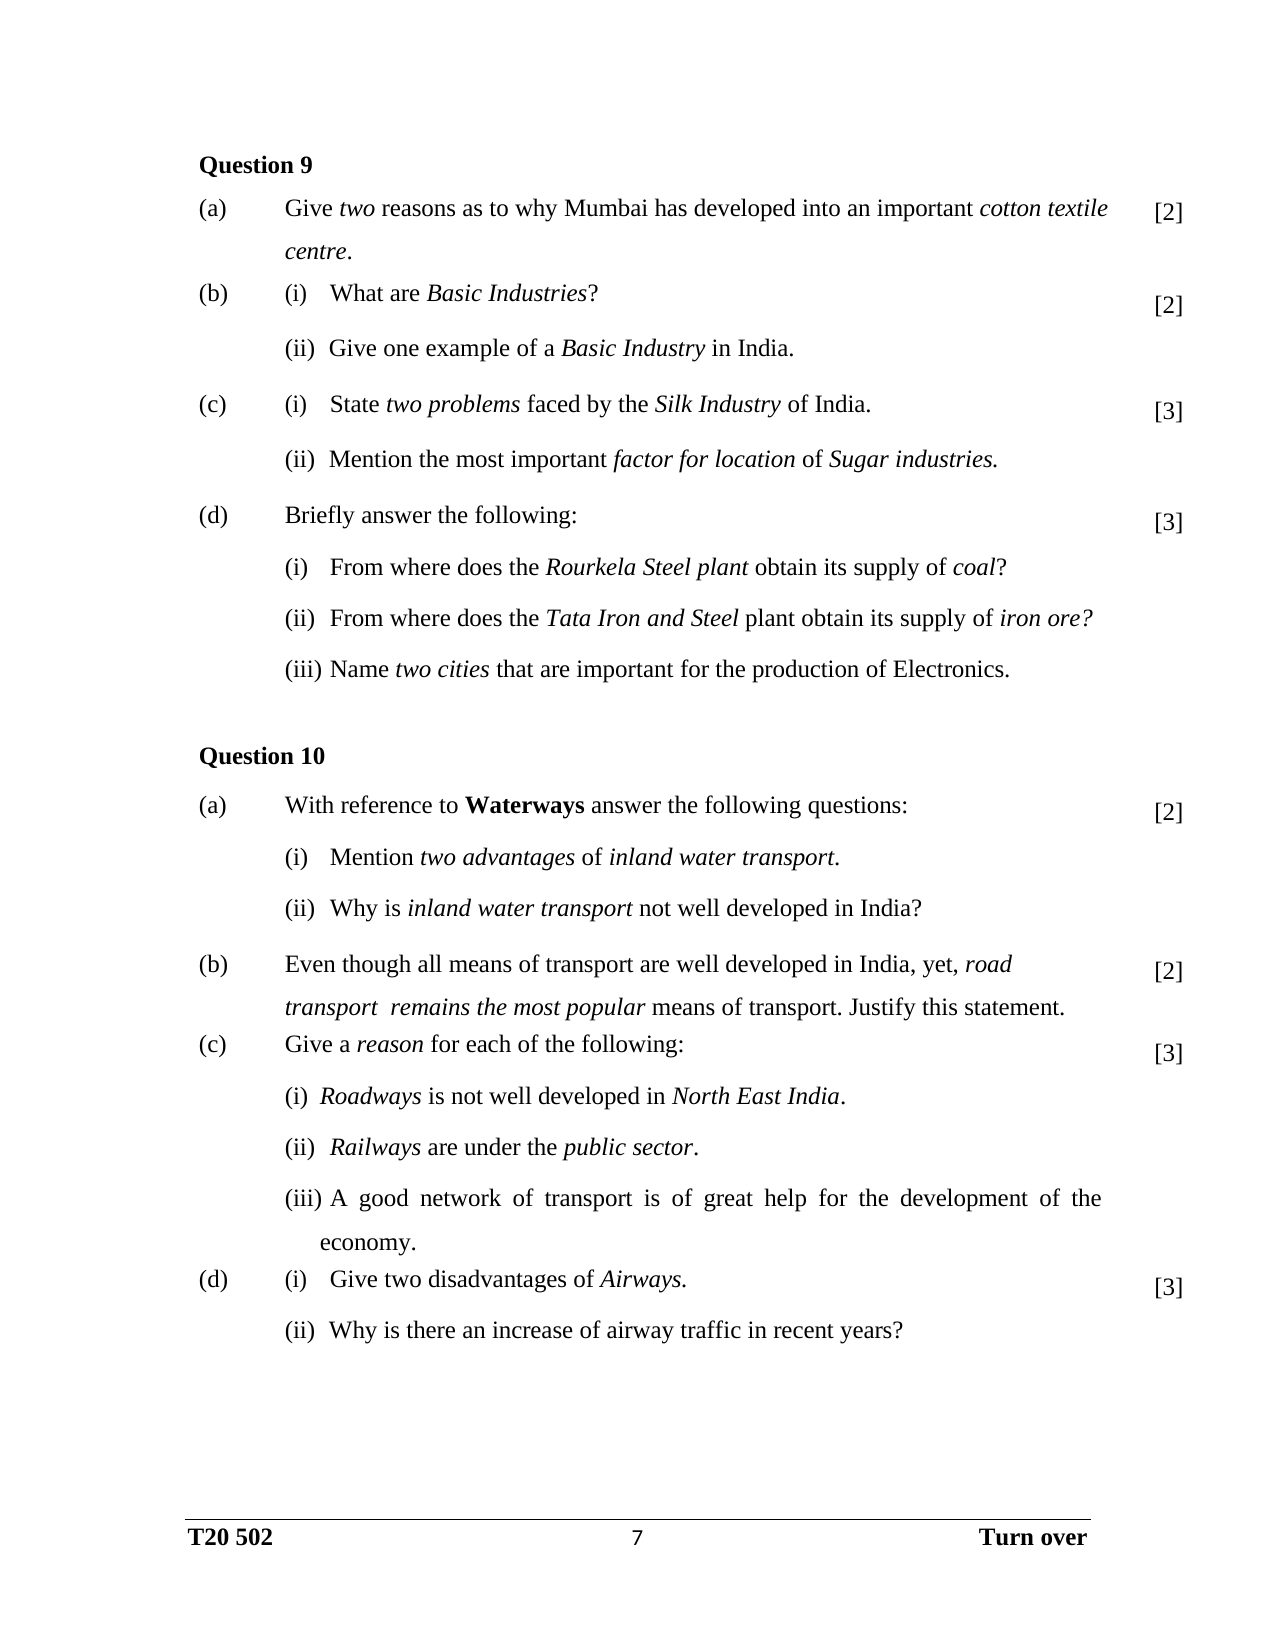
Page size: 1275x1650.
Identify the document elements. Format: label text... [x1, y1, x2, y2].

list (i) What are Basic Industries? [199, 278, 797, 306]
text [2] [1154, 797, 1196, 826]
list Why is inland water transport not well developed in India? [284, 893, 925, 922]
text [2] [1154, 290, 1196, 319]
list A good network of transport is of great help for the development of the economy. [284, 1183, 1108, 1255]
text [3] [1154, 1038, 1196, 1067]
list (i) Give two disadvantages of Airways. [199, 1264, 907, 1292]
text [3] [1154, 507, 1196, 536]
subtitle Question 10 [199, 741, 925, 769]
list Railways are under the public sector. [284, 1132, 1108, 1161]
subtitle Question 9 [199, 150, 1108, 179]
list Briefly answer the following: [199, 500, 1095, 529]
text (ii) Give one example of a Basic Industry in India. [284, 333, 797, 362]
list Mention two advantages of inland water transport. [284, 842, 925, 870]
text [3] [1154, 396, 1196, 425]
list (i) State two problems faced by the Silk Industry of India. [199, 389, 1003, 418]
text [2] [1154, 197, 1196, 226]
list Name two cities that are important for the production of Electronics. [284, 654, 1095, 683]
text [3] [1154, 1272, 1196, 1301]
list Roadways is not well developed in North East India. [284, 1081, 1108, 1109]
list With reference to Waterways answer the following questions: [199, 790, 925, 819]
list Even though all means of transport are well developed in India, yet, road transport remains the most popular means of transport. Justify this statement. [199, 949, 1108, 1021]
text [2] [1154, 956, 1196, 984]
list From where does the Rourkela Steel plant obtain its supply of coal? [284, 552, 1095, 580]
list Give a reason for each of the following: [199, 1029, 1108, 1058]
text (ii) Mention the most important factor for location of Sugar industries. [284, 444, 1003, 473]
text (ii) Why is there an increase of airway traffic in recent years? [284, 1315, 907, 1344]
list From where does the Tata Iron and Steel plant obtain its supply of iron ore? [284, 603, 1095, 632]
list Give two reasons as to why Mumbai has developed into an important cotton textile centre. [199, 193, 1108, 265]
